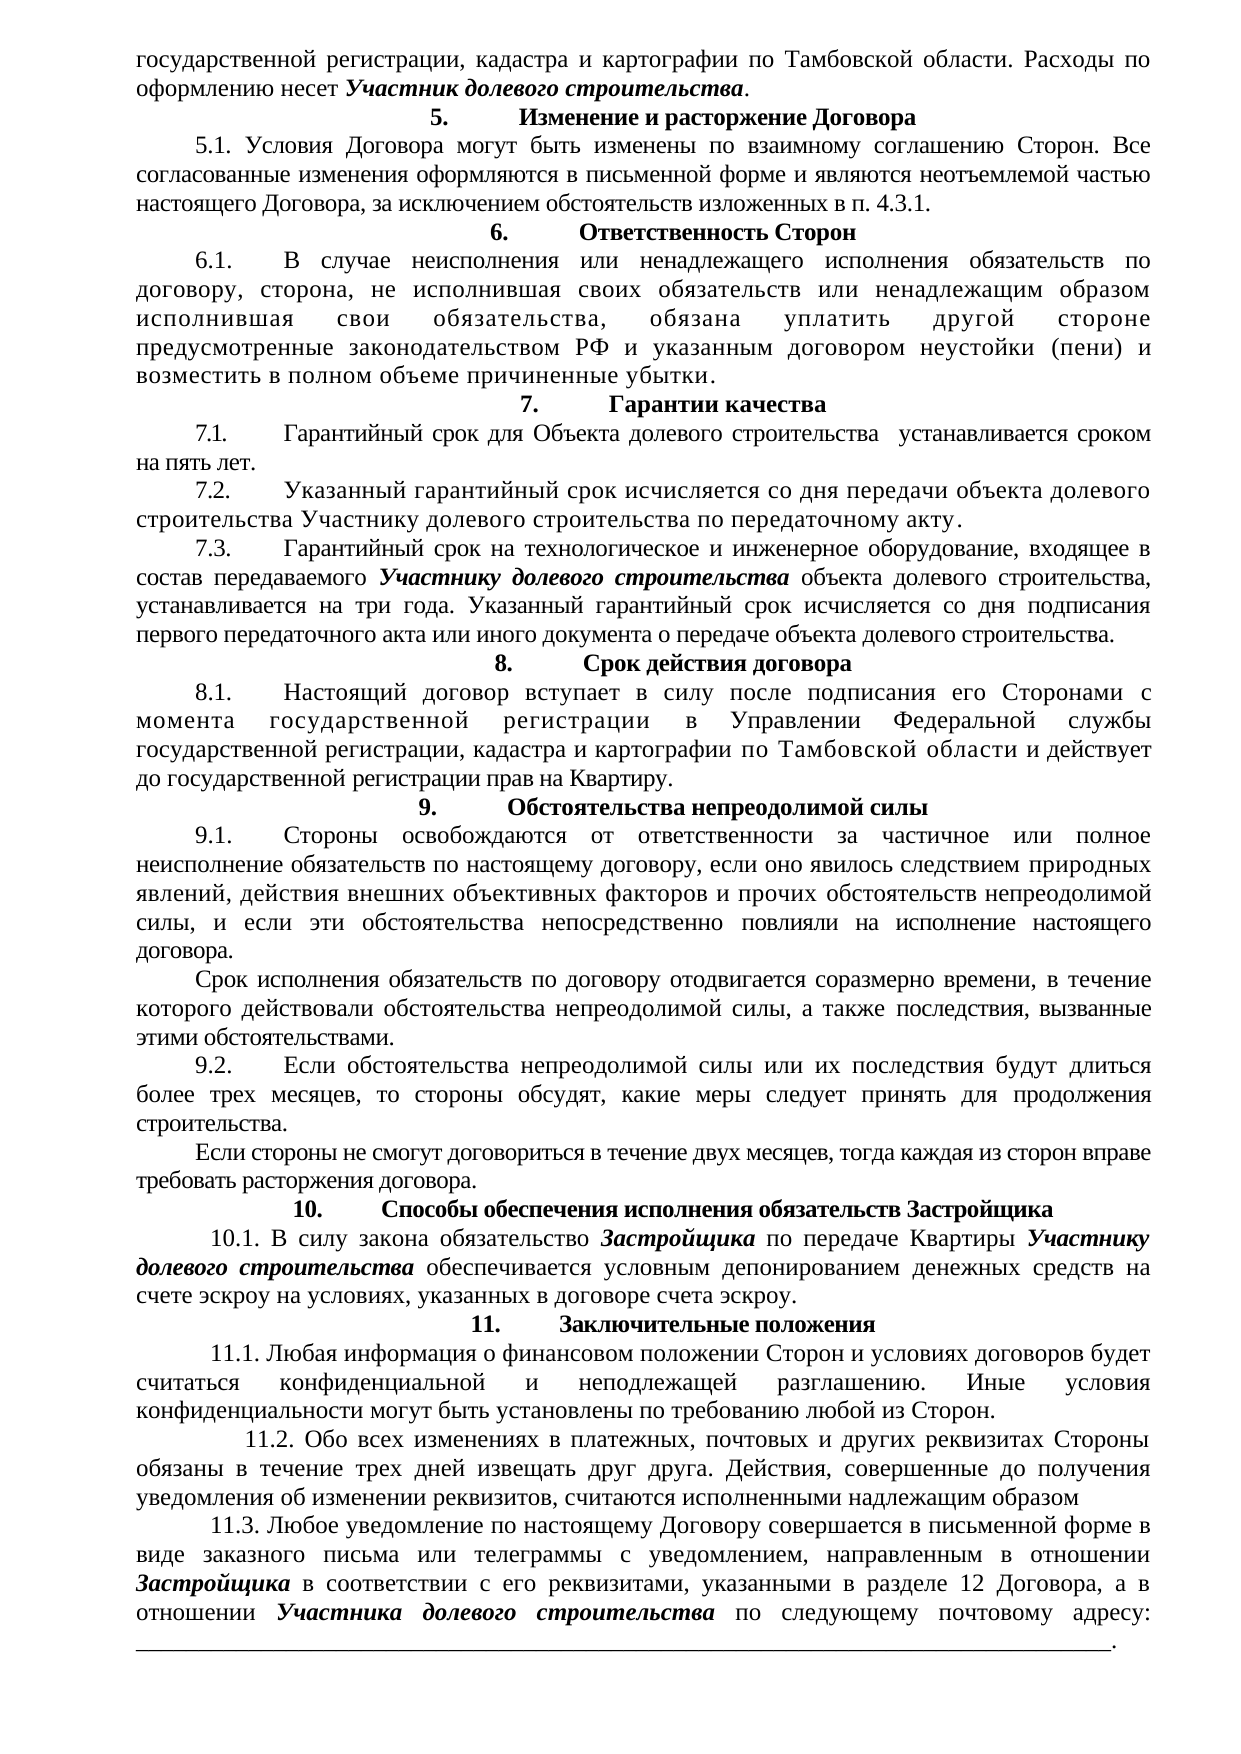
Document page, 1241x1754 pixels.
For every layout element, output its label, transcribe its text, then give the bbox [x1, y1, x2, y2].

text Срок исполнения обязательств по договору отодвигается соразмерно времени, в течение которого действовали обстоятельства непреодолимой силы, а также последствия, вызванные этими обстоятельствами. [136, 964, 1152, 1051]
list Настоящий договор вступает в силу после подписания его Сторонами с момента государственной регистрации в Управлении Федеральной службы государственной регистрации, кадастра и картографии по Тамбовской области и действует до государственной регистрации прав на Квартиру. [136, 677, 1152, 792]
list Стороны освобождаются от ответственности за частичное или полное неисполнение обязательств по настоящему договору, если оно явилось следствием природных явлений, действия внешних объективных факторов и прочих обстоятельств непреодолимой силы, и если эти обстоятельства непосредственно повлияли на исполнение настоящего договора. [136, 821, 1152, 964]
list Гарантии качества [136, 389, 1152, 418]
list Способы обеспечения исполнения обязательств Застройщика [136, 1194, 1152, 1223]
list Гарантийный срок на технологическое и инженерное оборудование, входящее в состав передаваемого Участнику долевого строительства объекта долевого строительства, устанавливается на три года. Указанный гарантийный срок исчисляется со дня подписания первого передаточного акта или иного документа о передаче объекта долевого строительства. [136, 533, 1152, 648]
text Если стороны не смогут договориться в течение двух месяцев, тогда каждая из сторон вправе требовать расторжения договора. [136, 1137, 1152, 1194]
text 5.1. Условия Договора могут быть изменены по взаимному соглашению Сторон. Все согласованные изменения оформляются в письменной форме и являются неотъемлемой частью настоящего Договора, за исключением обстоятельств изложенных в п. 4.3.1. [136, 131, 1152, 217]
text 11.2. Обо всех изменениях в платежных, почтовых и других реквизитах Стороны обязаны в течение трех дней извещать друг друга. Действия, совершенные до получения уведомления об изменении реквизитов, считаются исполненными надлежащим образом [136, 1424, 1152, 1511]
list Изменение и расторжение Договора [136, 102, 1152, 131]
list Ответственность Сторон [136, 217, 1152, 246]
list Срок действия договора [136, 648, 1152, 677]
list В случае неисполнения или ненадлежащего исполнения обязательств по договору, сторона, не исполнившая своих обязательств или ненадлежащим образом исполнившая свои обязательства, обязана уплатить другой стороне предусмотренные законодательством РФ и указанным договором неустойки (пени) и возместить в полном объеме причиненные убытки. [136, 246, 1152, 389]
list Указанный гарантийный срок исчисляется со дня передачи объекта долевого строительства Участнику долевого строительства по передаточному акту. [136, 476, 1152, 533]
list 10.1. В силу закона обязательство Застройщика по передаче Квартиры Участнику долевого строительства обеспечивается условным депонированием денежных средств на счете эскроу на условиях, указанных в договоре счета эскроу. [136, 1223, 1152, 1309]
list Если обстоятельства непреодолимой силы или их последствия будут длиться более трех месяцев, то стороны обсудят, какие меры следует принять для продолжения строительства. [136, 1051, 1152, 1137]
text 11.3. Любое уведомление по настоящему Договору совершается в письменной форме в виде заказного письма или телеграммы с уведомлением, направленным в отношении Застройщика в соответствии с его реквизитами, указанными в разделе 12 Договора, а в отношении Участника долевого строительства по следующему почтовому адресу: ______________________________________________________________________________. [136, 1511, 1152, 1654]
text 11.1. Любая информация о финансовом положении Сторон и условиях договоров будет считаться конфиденциальной и неподлежащей разглашению. Иные условия конфиденциальности могут быть установлены по требованию любой из Сторон. [136, 1338, 1152, 1424]
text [136, 44, 1152, 102]
list Гарантийный срок для Объекта долевого строительства устанавливается сроком на пять лет. [136, 418, 1152, 476]
list Заключительные положения [136, 1309, 1152, 1338]
list Обстоятельства непреодолимой силы [136, 792, 1152, 821]
